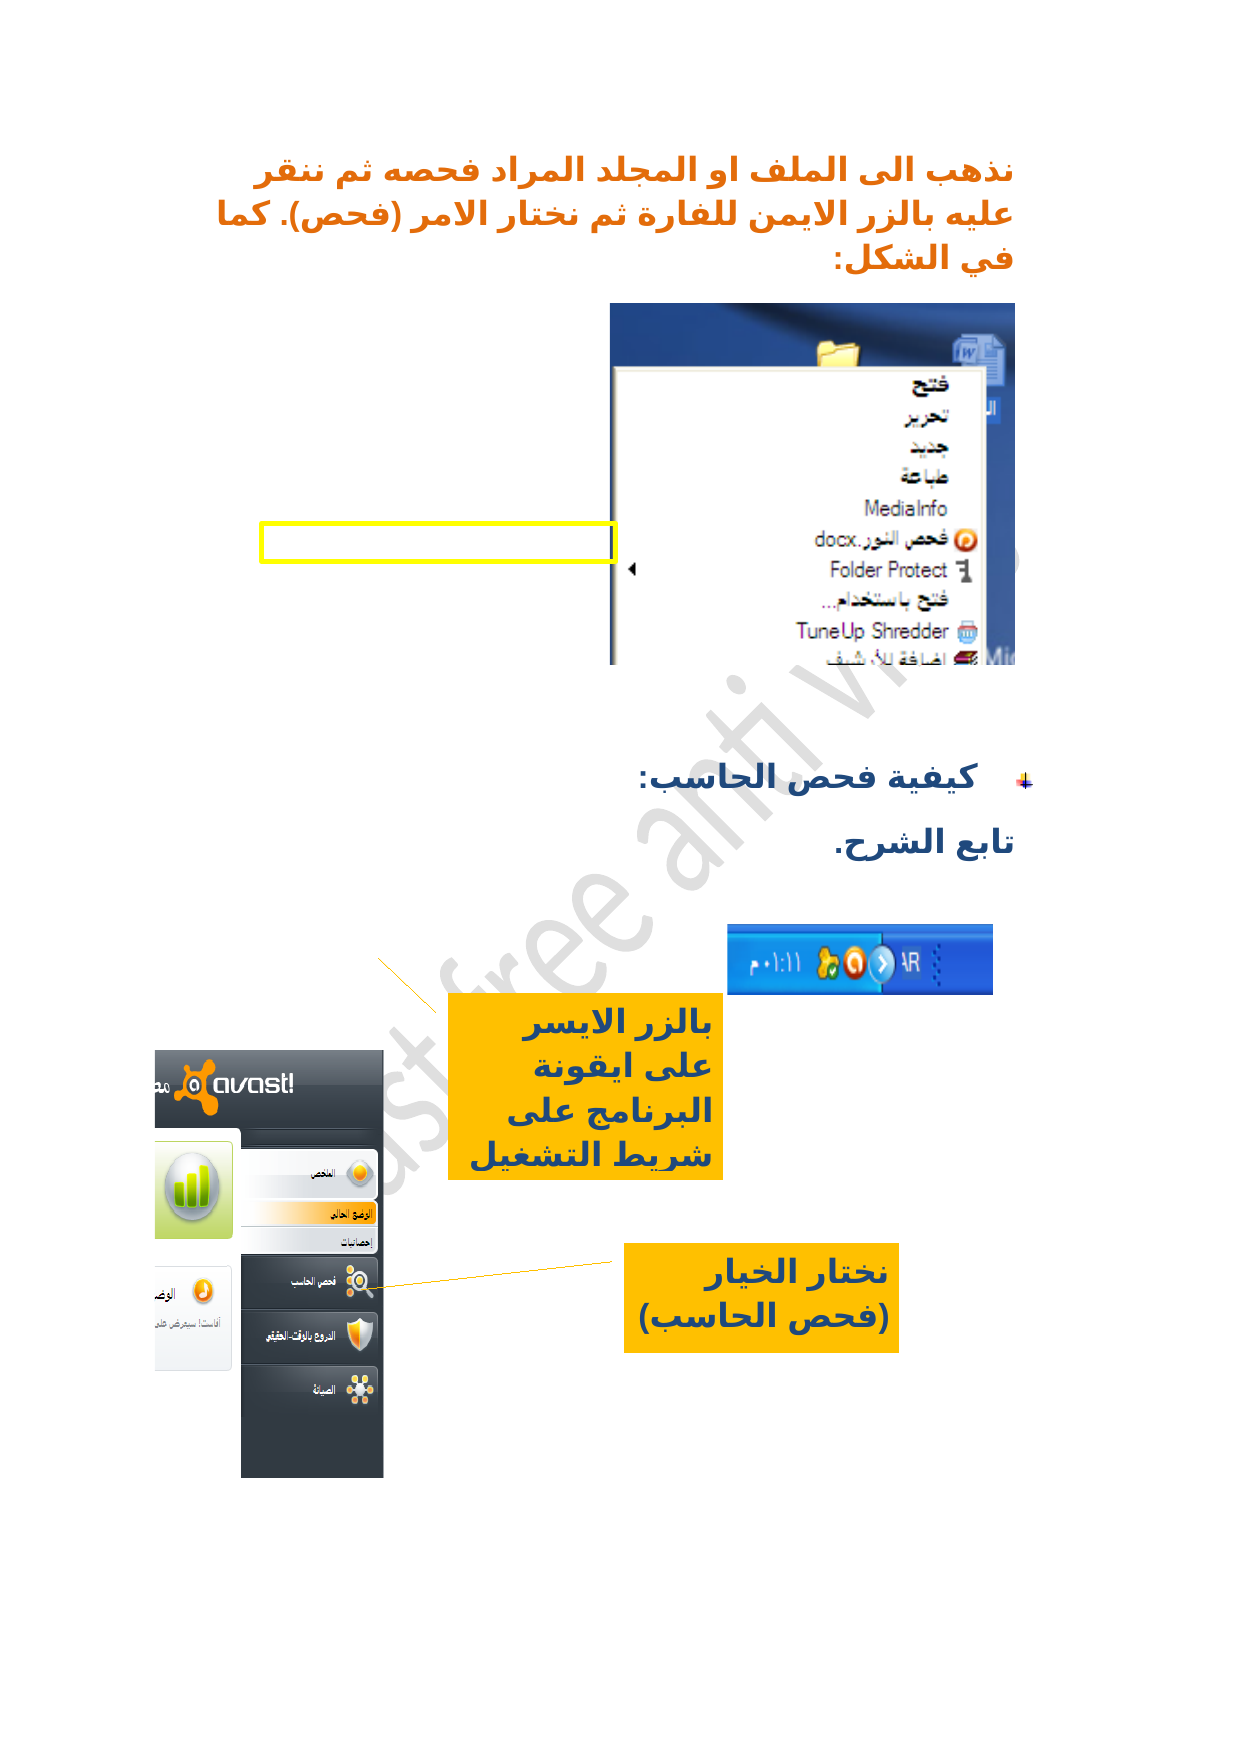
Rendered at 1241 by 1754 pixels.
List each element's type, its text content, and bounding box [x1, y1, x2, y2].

picture [609, 526, 613, 559]
picture [609, 303, 1015, 665]
text تابع الشرح. [187, 822, 1015, 860]
picture [1016, 771, 1033, 789]
picture [727, 924, 993, 995]
list كيفية فحص الحاسب: [187, 757, 1015, 795]
text نذهب الى الملف او المجلد المراد فحصه ثم ننقر عليه بالزر الايمن للفارة ثم نختار الامر (فحص). كما في الشكل: [187, 150, 1015, 277]
picture [154, 1050, 384, 1478]
